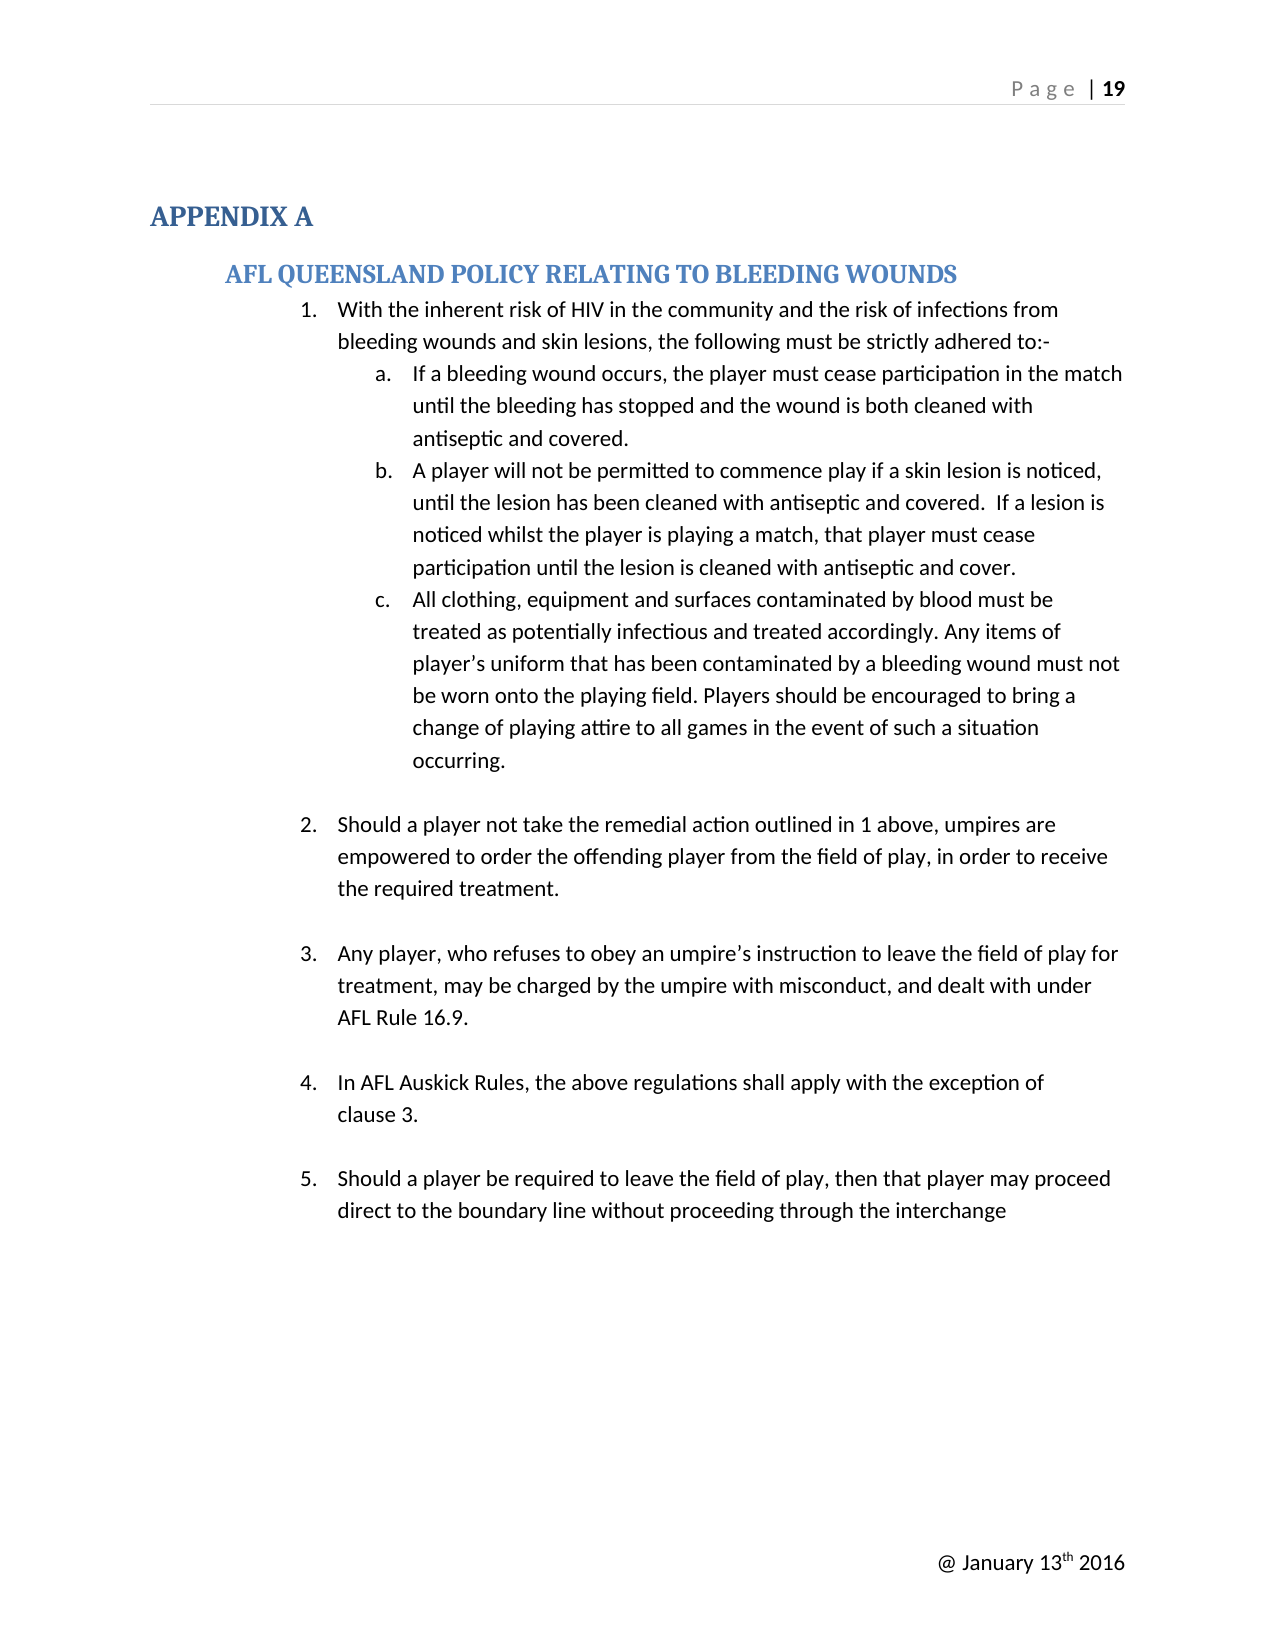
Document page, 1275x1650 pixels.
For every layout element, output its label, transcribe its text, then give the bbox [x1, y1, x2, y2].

list All clothing, equipment and surfaces contaminated by blood must be treated as potentially infectious and treated accordingly. Any items of player’s uniform that has been contaminated by a bleeding wound must not be worn onto the playing field. Players should be encouraged to bring a change of playing attire to all games in the event of such a situation occurring. [375, 585, 1125, 774]
list In AFL Auskick Rules, the above regulations shall apply with the exception of clause 3. [300, 1068, 1125, 1128]
list Should a player not take the remedial action outlined in 1 above, umpires are empowered to order the offending player from the field of play, in order to receive the required treatment. [300, 810, 1125, 902]
list With the inherent risk of HIV in the community and the risk of infections from bleeding wounds and skin lesions, the following must be strictly adhered to:- [300, 295, 1125, 355]
subtitle AFL QUEENSLAND POLICY RELATING TO BLEEDING WOUNDS [225, 259, 1125, 291]
subtitle APPENDIX A [150, 200, 1125, 233]
list A player will not be permitted to commence play if a skin lesion is noticed, until the lesion has been cleaned with antiseptic and covered. If a lesion is noticed whilst the player is playing a match, that player must cease participation until the lesion is cleaned with antiseptic and cover. [375, 456, 1125, 581]
list Any player, who refuses to obey an umpire’s instruction to leave the field of play for treatment, may be charged by the umpire with misconduct, and dealt with under AFL Rule 16.9. [300, 939, 1125, 1031]
list If a bleeding wound occurs, the player must cease participation in the match until the bleeding has stopped and the wound is both cleaned with antiseptic and covered. [375, 359, 1125, 452]
list Should a player be required to leave the field of play, then that player may proceed direct to the boundary line without proceeding through the interchange [300, 1164, 1125, 1224]
